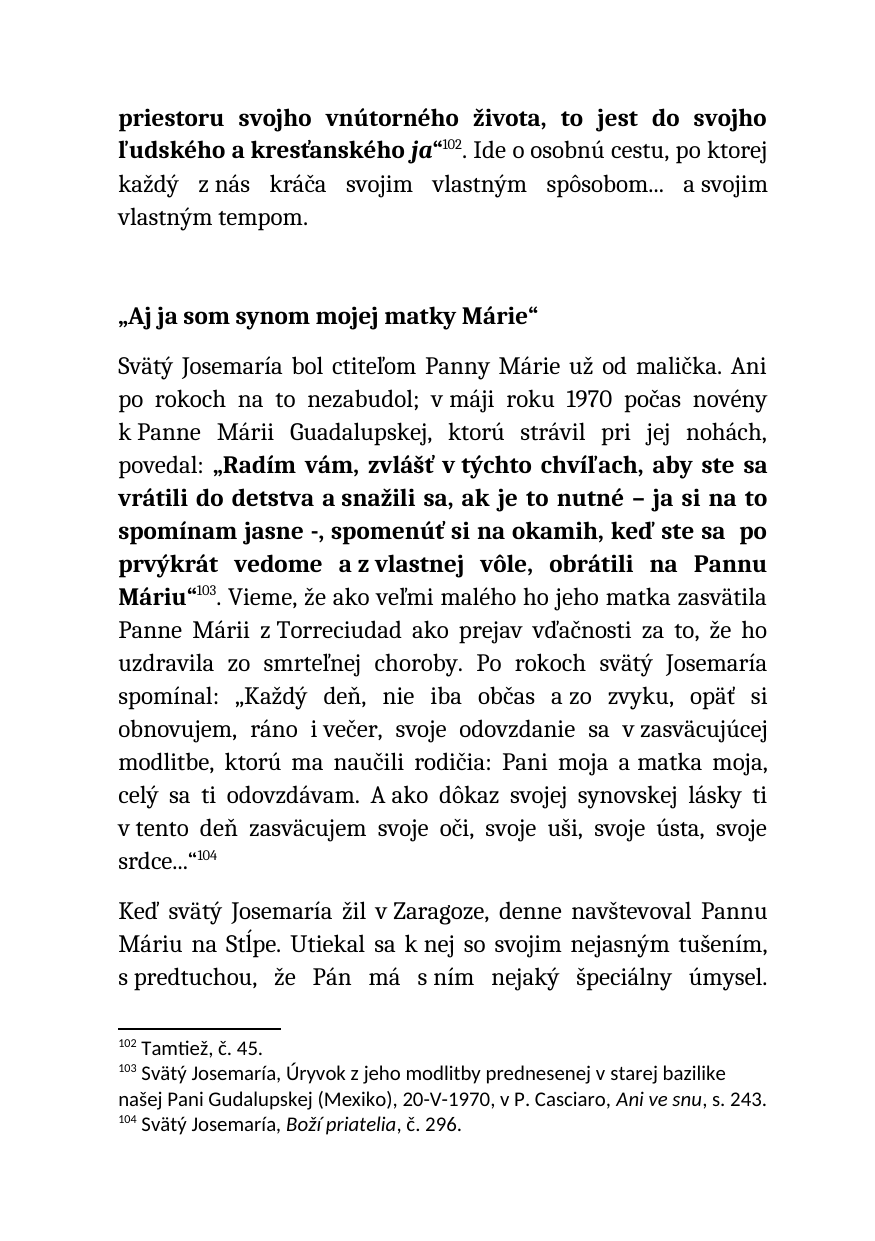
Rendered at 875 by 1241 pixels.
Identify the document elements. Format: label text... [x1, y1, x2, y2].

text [118, 103, 768, 231]
text „Aj ja som synom mojej matky Márie“ [118, 302, 768, 331]
text Svätý Josemaría bol ctiteľom Panny Márie už od malička. Ani po rokoch na to nezabudol; v máji roku 1970 počas novény k Panne Márii Guadalupskej, ktorú strávil pri jej nohách, povedal: „Radím vám, zvlášť v týchto chvíľach, aby ste sa vrátili do detstva a snažili sa, ak je to nutné – ja si na to spomínam jasne -, spomenúť si na okamih, keď ste sa po prvýkrát vedome a z vlastnej vôle, obrátili na Pannu Máriu“. Vieme, že ako veľmi malého ho jeho matka zasvätila Panne Márii z Torreciudad ako prejav vďačnosti za to, že ho uzdravila zo smrteľnej choroby. Po rokoch svätý Josemaría spomínal: „Každý deň, nie iba občas a zo zvyku, opäť si obnovujem, ráno i večer, svoje odovzdanie sa v zasväcujúcej modlitbe, ktorú ma naučili rodičia: Pani moja a matka moja, celý sa ti odovzdávam. A ako dôkaz svojej synovskej lásky ti v tento deň zasväcujem svoje oči, svoje uši, svoje ústa, svoje srdce...“ [118, 352, 768, 876]
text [118, 897, 768, 991]
